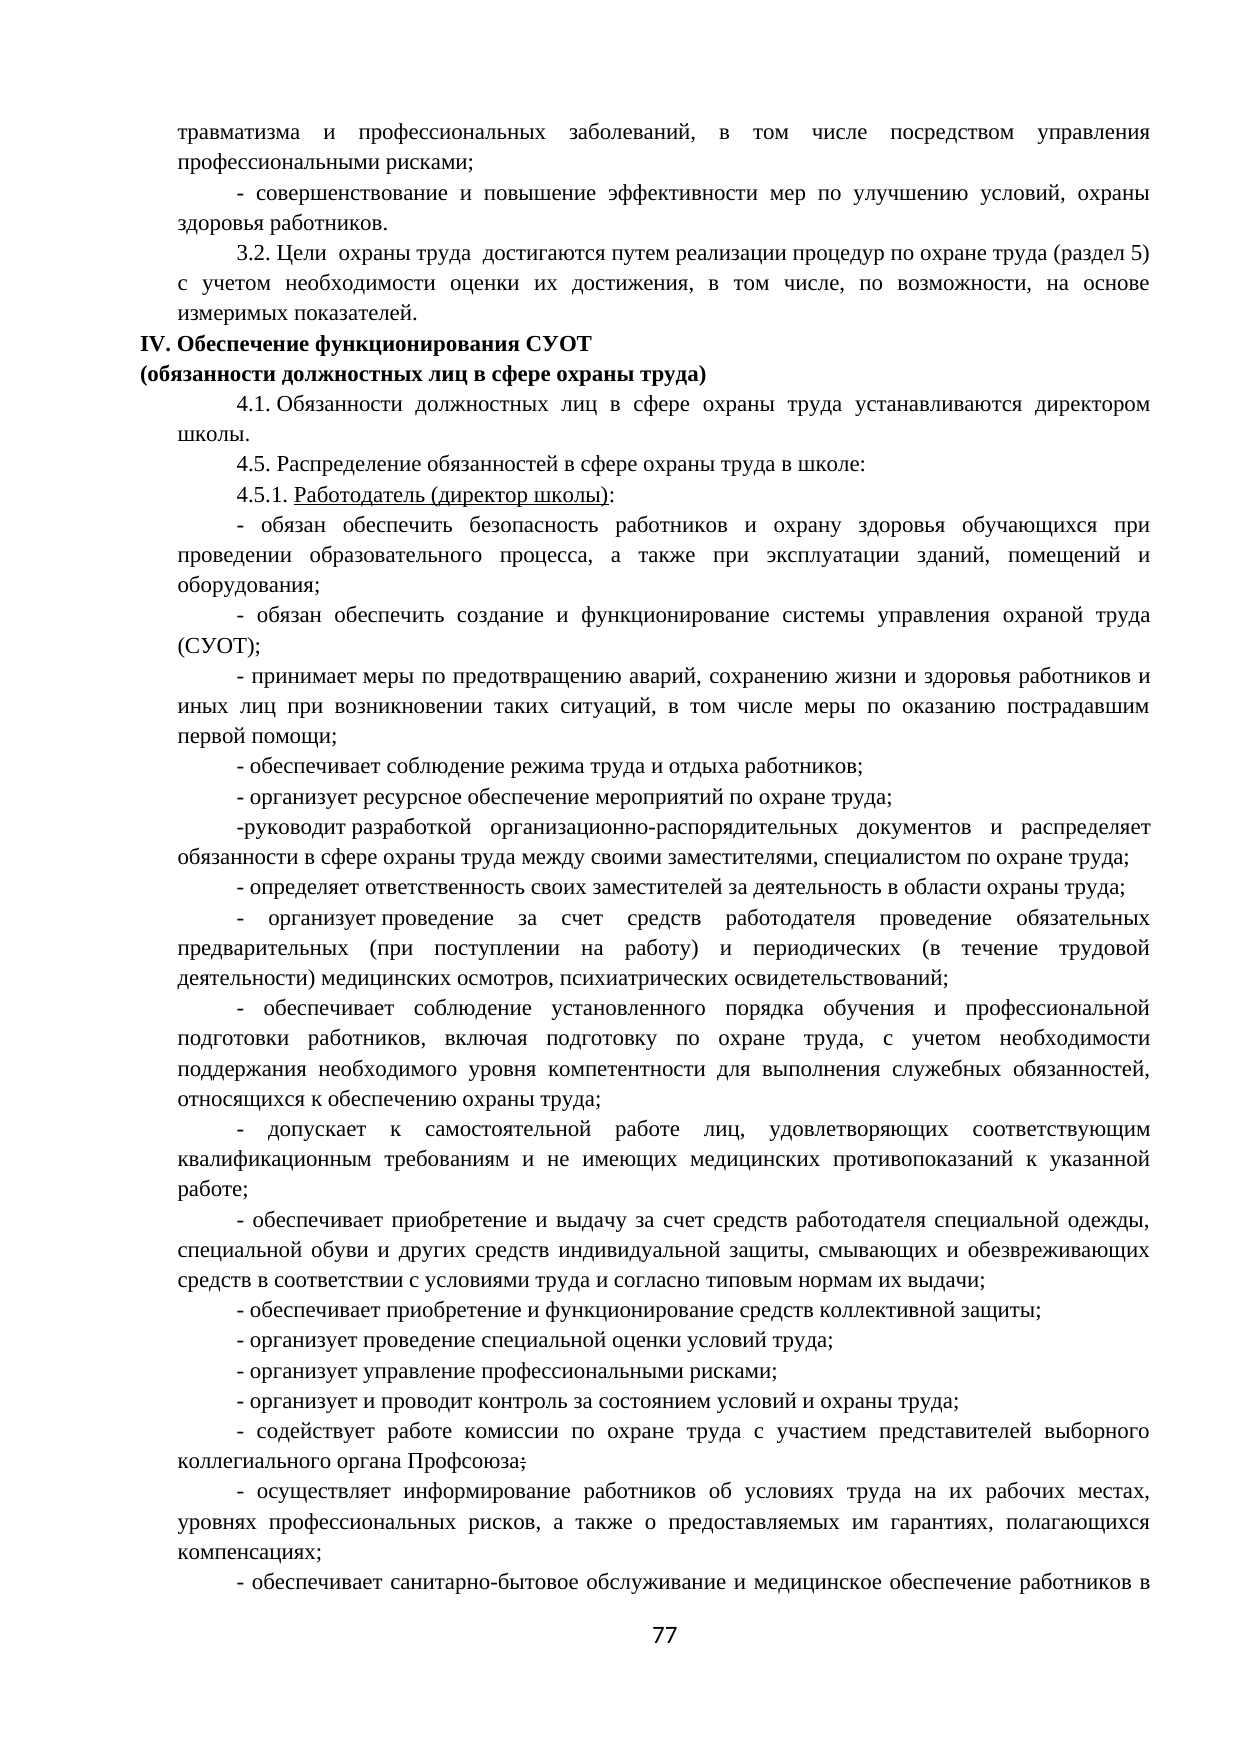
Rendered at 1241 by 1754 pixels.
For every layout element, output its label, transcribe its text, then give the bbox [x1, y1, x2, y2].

text - содействует работе комиссии по охране труда с участием представителей выборного коллегиального органа Профсоюза; [177, 1417, 1152, 1474]
text - обеспечивает приобретение и функционирование средств коллективной защиты; [177, 1296, 1152, 1323]
text - организует и проводит контроль за состоянием условий и охраны труда; [177, 1387, 1152, 1413]
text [177, 1568, 1152, 1594]
text - обеспечивает соблюдение режима труда и отдыха работников; [177, 752, 1152, 779]
text - организует проведение специальной оценки условий труда; [177, 1326, 1152, 1353]
text - осуществляет информирование работников об условиях труда на их рабочих местах, уровнях профессиональных рисков, а также о предоставляемых им гарантиях, полагающихся компенсациях; [177, 1477, 1152, 1564]
text - обеспечивает соблюдение установленного порядка обучения и профессиональной подготовки работников, включая подготовку по охране труда, с учетом необходимости поддержания необходимого уровня компетентности для выполнения служебных обязанностей, относящихся к обеспечению охраны труда; [177, 994, 1152, 1111]
text - допускает к самостоятельной работе лиц, удовлетворяющих соответствующим квалификационным требованиям и не имеющих медицинских противопоказаний к указанной работе; [177, 1115, 1152, 1202]
text - обязан обеспечить создание и функционирование системы управления охраной труда (СУОТ); [177, 601, 1152, 658]
text 4.1. Обязанности должностных лиц в сфере охраны труда устанавливаются директором школы. [177, 390, 1152, 447]
text - обеспечивает приобретение и выдачу за счет средств работодателя специальной одежды, специальной обуви и других средств индивидуальной защиты, смывающих и обезвреживающих средств в соответствии с условиями труда и согласно типовым нормам их выдачи; [177, 1206, 1152, 1292]
text - совершенствование и повышение эффективности мер по улучшению условий, охраны здоровья работников. [177, 178, 1152, 235]
text 4.5.1. Работодатель (директор школы): [177, 481, 1152, 507]
text - определяет ответственность своих заместителей за деятельность в области охраны труда; [177, 873, 1152, 900]
list IV. Обеспечение функционирования СУОТ [140, 329, 1152, 356]
text - обязан обеспечить безопасность работников и охрану здоровья обучающихся при проведении образовательного процесса, а также при эксплуатации зданий, помещений и оборудования; [177, 511, 1152, 598]
text - организует проведение за счет средств работодателя проведение обязательных предварительных (при поступлении на работу) и периодических (в течение трудовой деятельности) медицинских осмотров, психиатрических освидетельствований; [177, 903, 1152, 990]
text 4.5. Распределение обязанностей в сфере охраны труда в школе: [177, 450, 1152, 477]
text 3.2. Цели охраны труда достигаются путем реализации процедур по охране труда (раздел 5) с учетом необходимости оценки их достижения, в том числе, по возможности, на основе измеримых показателей. [177, 239, 1152, 326]
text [177, 118, 1152, 175]
text -руководит разработкой организационно-распорядительных документов и распределяет обязанности в сфере охраны труда между своими заместителями, специалистом по охране труда; [177, 813, 1152, 869]
text - организует ресурсное обеспечение мероприятий по охране труда; [177, 783, 1152, 809]
text - организует управление профессиональными рисками; [177, 1357, 1152, 1383]
list (обязанности должностных лиц в сфере охраны труда) [140, 360, 1152, 386]
text - принимает меры по предотвращению аварий, сохранению жизни и здоровья работников и иных лиц при возникновении таких ситуаций, в том числе меры по оказанию пострадавшим первой помощи; [177, 662, 1152, 749]
